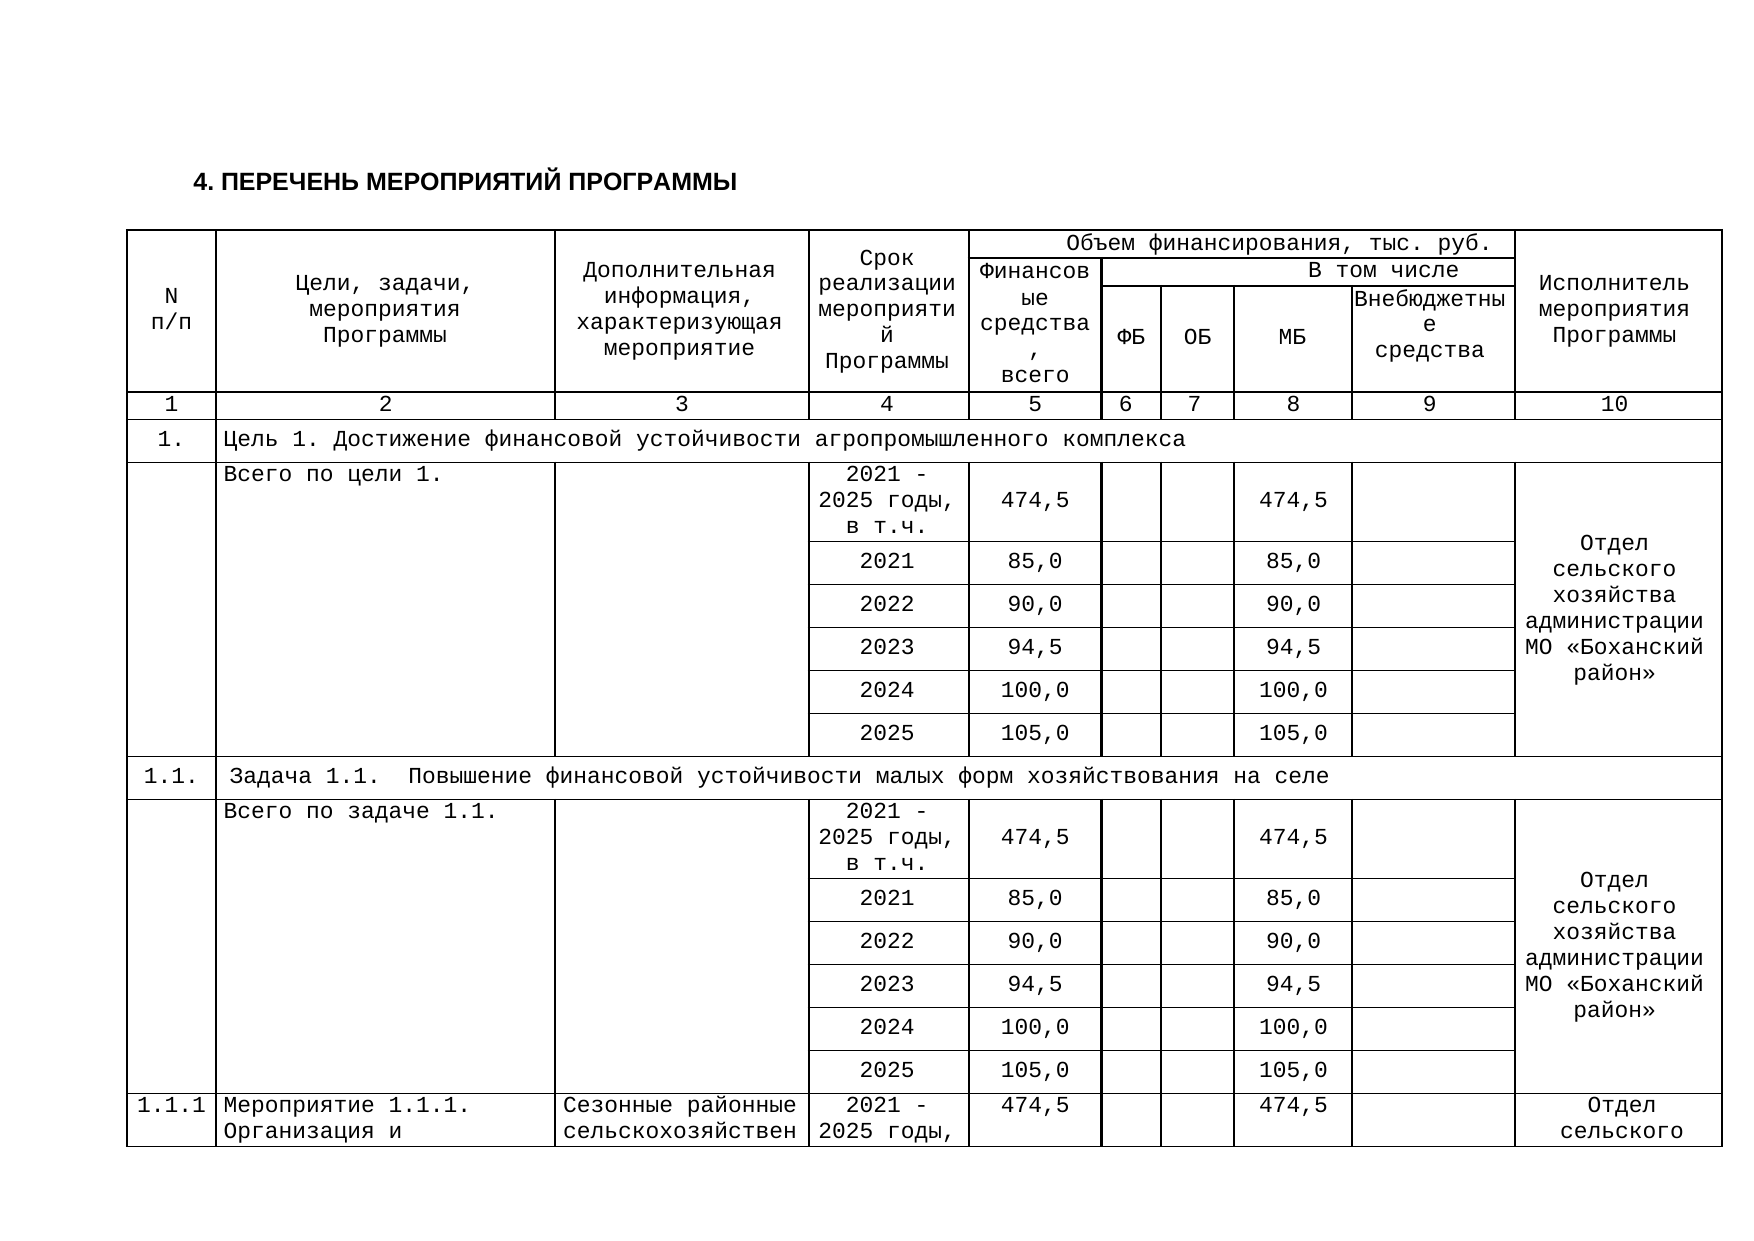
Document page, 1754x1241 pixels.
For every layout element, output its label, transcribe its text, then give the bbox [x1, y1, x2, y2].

table_cell [1162, 542, 1233, 583]
table_cell 474,5 [1235, 463, 1351, 541]
table_cell [1353, 714, 1514, 756]
table_header N п/п [128, 231, 215, 391]
table_cell [1103, 542, 1160, 583]
table_cell 2023 [810, 628, 968, 669]
text 4. ПЕРЕЧЕНЬ МЕРОПРИЯТИЙ ПРОГРАММЫ [193, 166, 1636, 195]
table_cell 90,0 [1235, 922, 1351, 963]
table_cell 90,0 [970, 922, 1100, 963]
table_header Цели, задачи, мероприятия Программы [217, 231, 554, 391]
table_cell 2021 - 2025 годы, в т.ч. [810, 463, 968, 541]
table_cell 1 [128, 393, 215, 419]
table_cell [1103, 1051, 1160, 1093]
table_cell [217, 1094, 554, 1146]
table_cell [1353, 628, 1514, 669]
table_cell [128, 463, 215, 756]
table_cell 2021 [810, 542, 968, 583]
table_cell [556, 463, 808, 756]
table_cell [1353, 800, 1514, 877]
table_cell Всего по задаче 1.1. [217, 800, 554, 1093]
table_cell 85,0 [970, 879, 1100, 921]
table_cell 1. [128, 420, 215, 462]
table_cell 2023 [810, 965, 968, 1007]
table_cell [1516, 1094, 1721, 1146]
table_cell 5 [970, 393, 1100, 419]
table_cell В том числе [1103, 259, 1514, 285]
table_cell [556, 800, 808, 1093]
table_cell 1.1. [128, 757, 215, 799]
table_cell 2021 - 2025 годы, в т.ч. [810, 800, 968, 877]
table_cell [1103, 800, 1160, 877]
table_cell [1353, 1051, 1514, 1093]
table_cell Отдел сельского хозяйства администрации МО «Боханский район» [1516, 800, 1721, 1093]
table_cell 100,0 [1235, 1008, 1351, 1049]
table_cell [1103, 1094, 1160, 1146]
table_cell 94,5 [970, 628, 1100, 669]
table_cell [1103, 1008, 1160, 1049]
table_cell [1103, 628, 1160, 669]
table_cell 85,0 [1235, 542, 1351, 583]
table_cell Всего по цели 1. [217, 463, 554, 756]
table_cell 94,5 [970, 965, 1100, 1007]
table_cell 94,5 [1235, 628, 1351, 669]
table_cell 3 [556, 393, 808, 419]
table_cell 90,0 [1235, 585, 1351, 627]
table_cell 7 [1162, 393, 1233, 419]
table_cell 2022 [810, 922, 968, 963]
table_cell [1103, 671, 1160, 713]
table_cell [1103, 922, 1160, 963]
table_cell 474,5 [970, 800, 1100, 877]
table_cell 100,0 [1235, 671, 1351, 713]
table_cell [1162, 463, 1233, 541]
table_cell [1162, 671, 1233, 713]
table_cell [1353, 1094, 1514, 1146]
table_cell Цель 1. Достижение финансовой устойчивости агропромышленного комплекса [217, 420, 1721, 462]
table_cell 8 [1235, 393, 1351, 419]
table_cell [1162, 800, 1233, 877]
table_cell 94,5 [1235, 965, 1351, 1007]
table_cell 474,5 [1235, 1094, 1351, 1146]
table_cell Финансовые средства, всего [970, 259, 1100, 391]
table_cell [1103, 463, 1160, 541]
table_cell 9 [1353, 393, 1514, 419]
table_cell [1353, 542, 1514, 583]
table_cell Внебюджетные средства [1353, 287, 1514, 391]
table_cell [1353, 585, 1514, 627]
table_cell [1103, 965, 1160, 1007]
table_cell [1162, 1051, 1233, 1093]
table_cell Отдел сельского хозяйства администрации МО «Боханский район» [1516, 463, 1721, 756]
table_cell 2024 [810, 671, 968, 713]
table_cell 2021 [810, 879, 968, 921]
table_cell [1162, 922, 1233, 963]
table_header Дополнительная информация, характеризующая мероприятие [556, 231, 808, 391]
table_cell 6 [1103, 393, 1160, 419]
table_cell [1162, 965, 1233, 1007]
table_header Исполнитель мероприятия Программы [1516, 231, 1721, 391]
table_cell 85,0 [970, 542, 1100, 583]
table_cell 2 [217, 393, 554, 419]
table_cell 105,0 [1235, 714, 1351, 756]
table_cell [1353, 463, 1514, 541]
table_cell 105,0 [970, 714, 1100, 756]
table_cell 100,0 [970, 1008, 1100, 1049]
table_cell [1353, 965, 1514, 1007]
table_cell [1103, 714, 1160, 756]
table_header Объем финансирования, тыс. руб. [970, 231, 1514, 257]
table_cell 4 [810, 393, 968, 419]
table_cell [1353, 922, 1514, 963]
table_cell МБ [1235, 287, 1351, 391]
table_cell Задача 1.1. Повышение финансовой устойчивости малых форм хозяйствования на селе [217, 757, 1721, 799]
table_cell 2025 [810, 714, 968, 756]
table_cell 474,5 [1235, 800, 1351, 877]
table_cell 10 [1516, 393, 1721, 419]
table_cell [1103, 585, 1160, 627]
table_cell 90,0 [970, 585, 1100, 627]
table_cell [1162, 879, 1233, 921]
table_cell [1162, 714, 1233, 756]
table_cell [1162, 585, 1233, 627]
table_cell [1353, 1008, 1514, 1049]
table_cell [1353, 671, 1514, 713]
table_cell 2022 [810, 585, 968, 627]
table_cell [1162, 628, 1233, 669]
table_cell 474,5 [970, 463, 1100, 541]
table_cell 100,0 [970, 671, 1100, 713]
table_cell [1103, 879, 1160, 921]
table_cell [128, 800, 215, 1093]
table_cell [1353, 879, 1514, 921]
table_cell 85,0 [1235, 879, 1351, 921]
table_cell 105,0 [970, 1051, 1100, 1093]
table_cell [1162, 1008, 1233, 1049]
table_header Срок реализации мероприятий Программы [810, 231, 968, 391]
table_cell ФБ [1103, 287, 1160, 391]
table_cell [556, 1094, 808, 1146]
table_cell [1162, 1094, 1233, 1146]
table_cell 105,0 [1235, 1051, 1351, 1093]
table_cell ОБ [1162, 287, 1233, 391]
table_cell 2025 [810, 1051, 968, 1093]
table_cell 1.1.1 [128, 1094, 215, 1146]
table_cell 2024 [810, 1008, 968, 1049]
table_cell 474,5 [970, 1094, 1100, 1146]
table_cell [810, 1094, 968, 1146]
